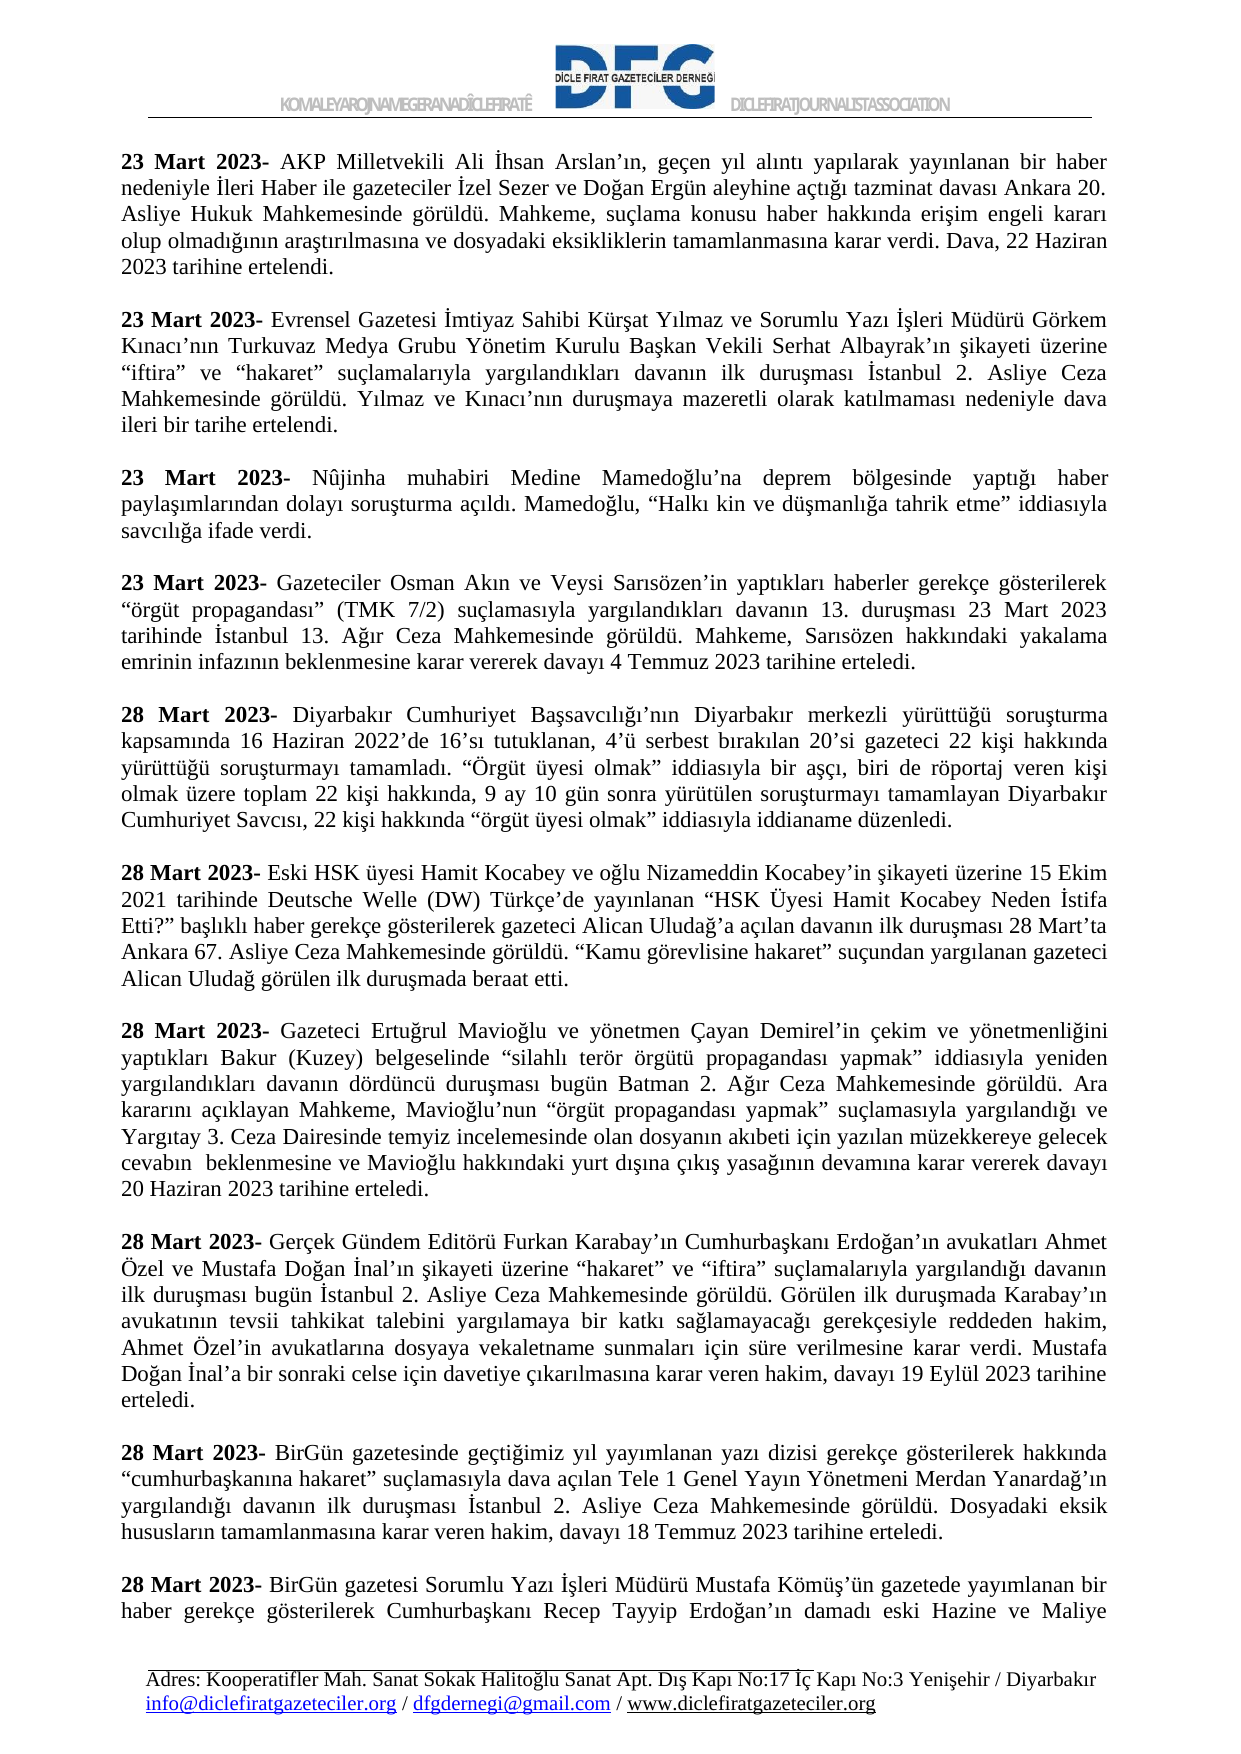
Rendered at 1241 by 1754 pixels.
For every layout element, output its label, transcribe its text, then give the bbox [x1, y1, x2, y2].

text 28 Mart 2023- Gerçek Gündem Editörü Furkan Karabay’ın Cumhurbaşkanı Erdoğan’ın avukatları Ahmet Özel ve Mustafa Doğan İnal’ın şikayeti üzerine “hakaret” ve “iftira” suçlamalarıyla yargılandığı davanın ilk duruşması bugün İstanbul 2. Asliye Ceza Mahkemesinde görüldü. Görülen ilk duruşmada Karabay’ın avukatının tevsii tahkikat talebini yargılamaya bir katkı sağlamayacağı gerekçesiyle reddeden hakim, Ahmet Özel’in avukatlarına dosyaya vekaletname sunmaları için süre verilmesine karar verdi. Mustafa Doğan İnal’a bir sonraki celse için davetiye çıkarılmasına karar veren hakim, davayı 19 Eylül 2023 tarihine erteledi. [121, 1228, 1109, 1413]
text 23 Mart 2023- Evrensel Gazetesi İmtiyaz Sahibi Kürşat Yılmaz ve Sorumlu Yazı İşleri Müdürü Görkem Kınacı’nın Turkuvaz Medya Grubu Yönetim Kurulu Başkan Vekili Serhat Albayrak’ın şikayeti üzerine “iftira” ve “hakaret” suçlamalarıyla yargılandıkları davanın ilk duruşması İstanbul 2. Asliye Ceza Mahkemesinde görüldü. Yılmaz ve Kınacı’nın duruşmaya mazeretli olarak katılmaması nedeniyle dava ileri bir tarihe ertelendi. [121, 306, 1109, 438]
text 28 Mart 2023- BirGün gazetesinde geçtiğimiz yıl yayımlanan yazı dizisi gerekçe gösterilerek hakkında “cumhurbaşkanına hakaret” suçlamasıyla dava açılan Tele 1 Genel Yayın Yönetmeni Merdan Yanardağ’ın yargılandığı davanın ilk duruşması İstanbul 2. Asliye Ceza Mahkemesinde görüldü. Dosyadaki eksik hususların tamamlanmasına karar veren hakim, davayı 18 Temmuz 2023 tarihine erteledi. [121, 1439, 1109, 1544]
text 28 Mart 2023- Gazeteci Ertuğrul Mavioğlu ve yönetmen Çayan Demirel’in çekim ve yönetmenliğini yaptıkları Bakur (Kuzey) belgeselinde “silahlı terör örgütü propagandası yapmak” iddiasıyla yeniden yargılandıkları davanın dördüncü duruşması bugün Batman 2. Ağır Ceza Mahkemesinde görüldü. Ara kararını açıklayan Mahkeme, Mavioğlu’nun “örgüt propagandası yapmak” suçlamasıyla yargılandığı ve Yargıtay 3. Ceza Dairesinde temyiz incelemesinde olan dosyanın akıbeti için yazılan müzekkereye gelecek cevabın beklenmesine ve Mavioğlu hakkındaki yurt dışına çıkış yasağının devamına karar vererek davayı 20 Haziran 2023 tarihine erteledi. [121, 1017, 1109, 1202]
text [121, 1571, 1109, 1623]
text 23 Mart 2023- Gazeteciler Osman Akın ve Veysi Sarısözen’in yaptıkları haberler gerekçe gösterilerek “örgüt propagandası” (TMK 7/2) suçlamasıyla yargılandıkları davanın 13. duruşması 23 Mart 2023 tarihinde İstanbul 13. Ağır Ceza Mahkemesinde görüldü. Mahkeme, Sarısözen hakkındaki yakalama emrinin infazının beklenmesine karar vererek davayı 4 Temmuz 2023 tarihine erteledi. [121, 569, 1109, 675]
text 28 Mart 2023- Eski HSK üyesi Hamit Kocabey ve oğlu Nizameddin Kocabey’in şikayeti üzerine 15 Ekim 2021 tarihinde Deutsche Welle (DW) Türkçe’de yayınlanan “HSK Üyesi Hamit Kocabey Neden İstifa Etti?” başlıklı haber gerekçe gösterilerek gazeteci Alican Uludağ’a açılan davanın ilk duruşması 28 Mart’ta Ankara 67. Asliye Ceza Mahkemesinde görüldü. “Kamu görevlisine hakaret” suçundan yargılanan gazeteci Alican Uludağ görülen ilk duruşmada beraat etti. [121, 859, 1109, 991]
picture [555, 44, 715, 109]
text 23 Mart 2023- Nûjinha muhabiri Medine Mamedoğlu’na deprem bölgesinde yaptığı haber paylaşımlarından dolayı soruşturma açıldı. Mamedoğlu, “Halkı kin ve düşmanlığa tahrik etme” iddiasıyla savcılığa ifade verdi. [121, 464, 1109, 543]
text 23 Mart 2023- AKP Milletvekili Ali İhsan Arslan’ın, geçen yıl alıntı yapılarak yayınlanan bir haber nedeniyle İleri Haber ile gazeteciler İzel Sezer ve Doğan Ergün aleyhine açtığı tazminat davası Ankara 20. Asliye Hukuk Mahkemesinde görüldü. Mahkeme, suçlama konusu haber hakkında erişim engeli kararı olup olmadığının araştırılmasına ve dosyadaki eksikliklerin tamamlanmasına karar verdi. Dava, 22 Haziran 2023 tarihine ertelendi. [121, 148, 1109, 279]
text 28 Mart 2023- Diyarbakır Cumhuriyet Başsavcılığı’nın Diyarbakır merkezli yürüttüğü soruşturma kapsamında 16 Haziran 2022’de 16’sı tutuklanan, 4’ü serbest bırakılan 20’si gazeteci 22 kişi hakkında yürüttüğü soruşturmayı tamamladı. “Örgüt üyesi olmak” iddiasıyla bir aşçı, biri de röportaj veren kişi olmak üzere toplam 22 kişi hakkında, 9 ay 10 gün sonra yürütülen soruşturmayı tamamlayan Diyarbakır Cumhuriyet Savcısı, 22 kişi hakkında “örgüt üyesi olmak” iddiasıyla iddianame düzenledi. [121, 701, 1109, 833]
